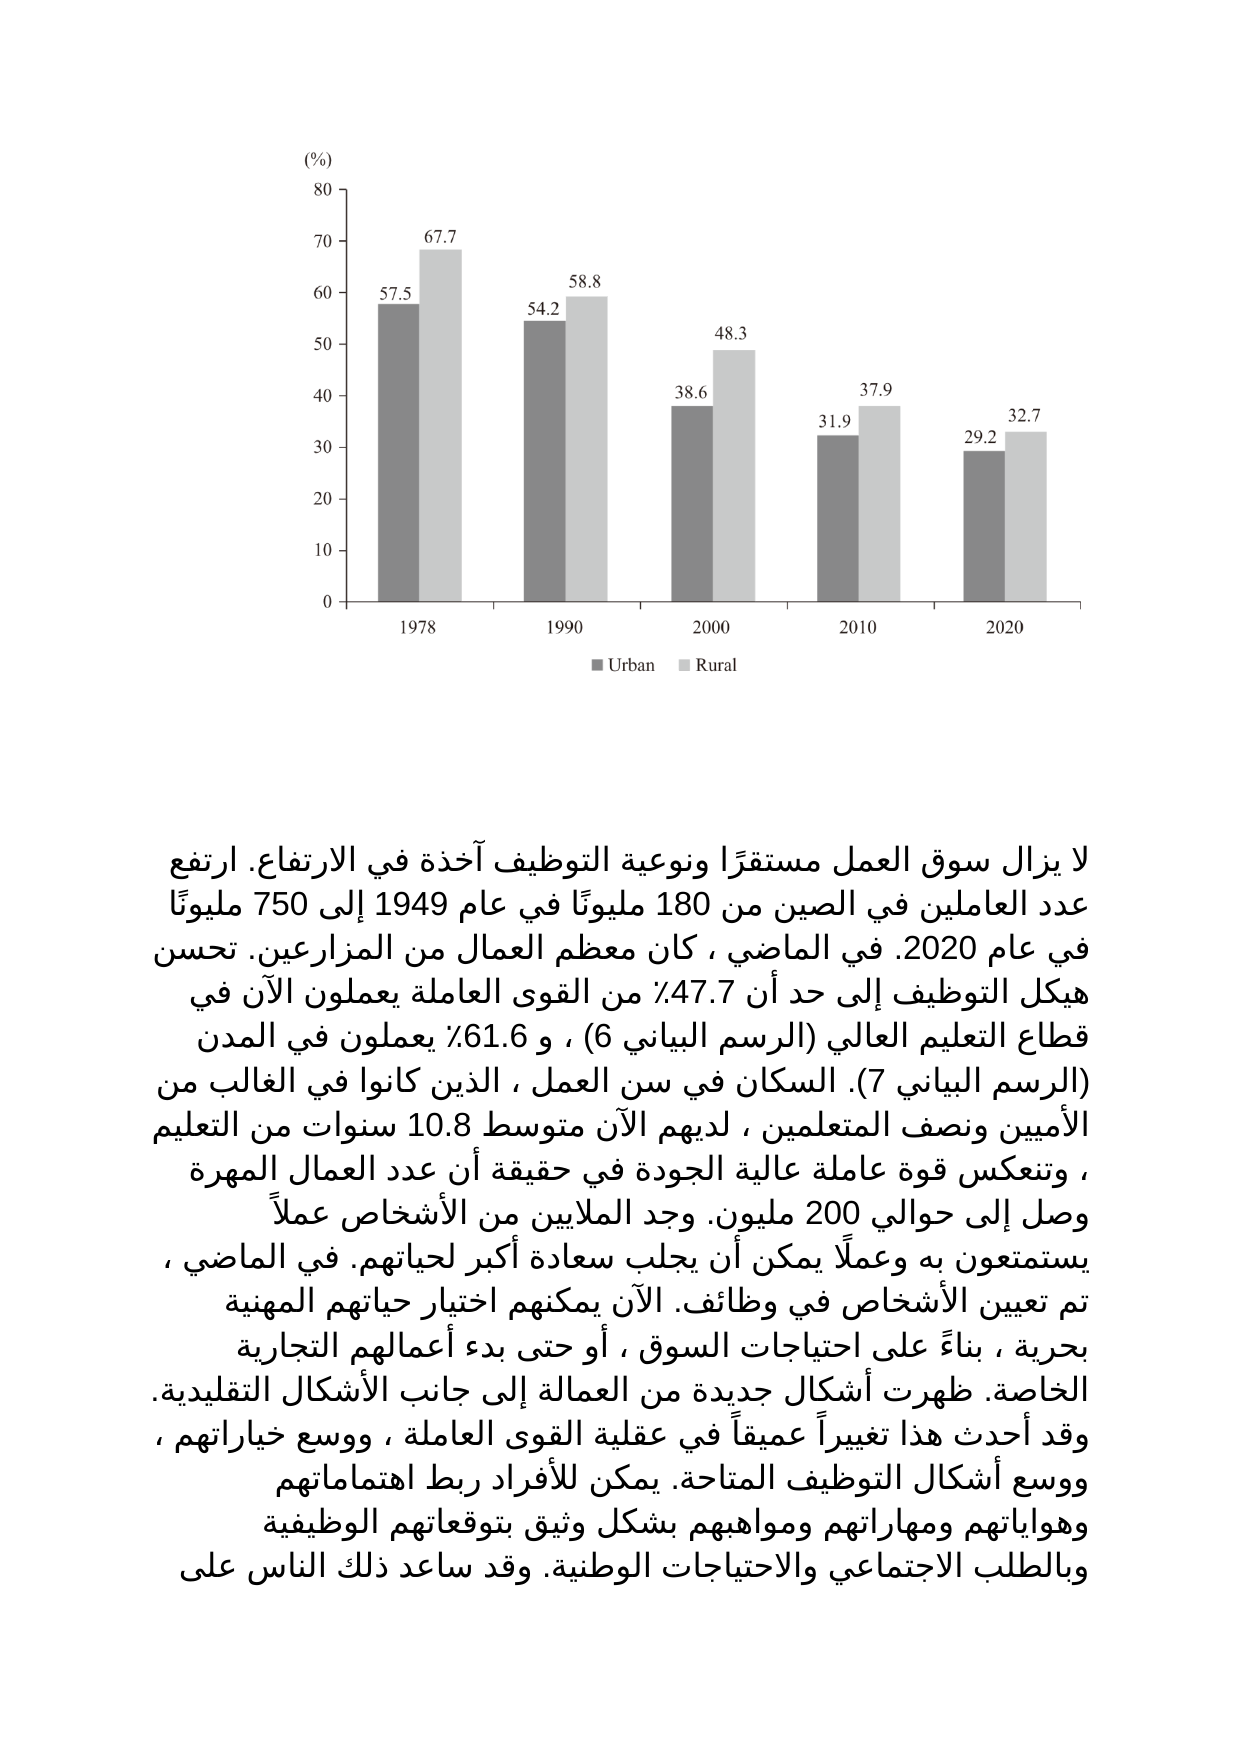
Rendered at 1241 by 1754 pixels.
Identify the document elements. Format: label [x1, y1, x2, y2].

text [150, 840, 1090, 1585]
picture [273, 150, 1081, 679]
